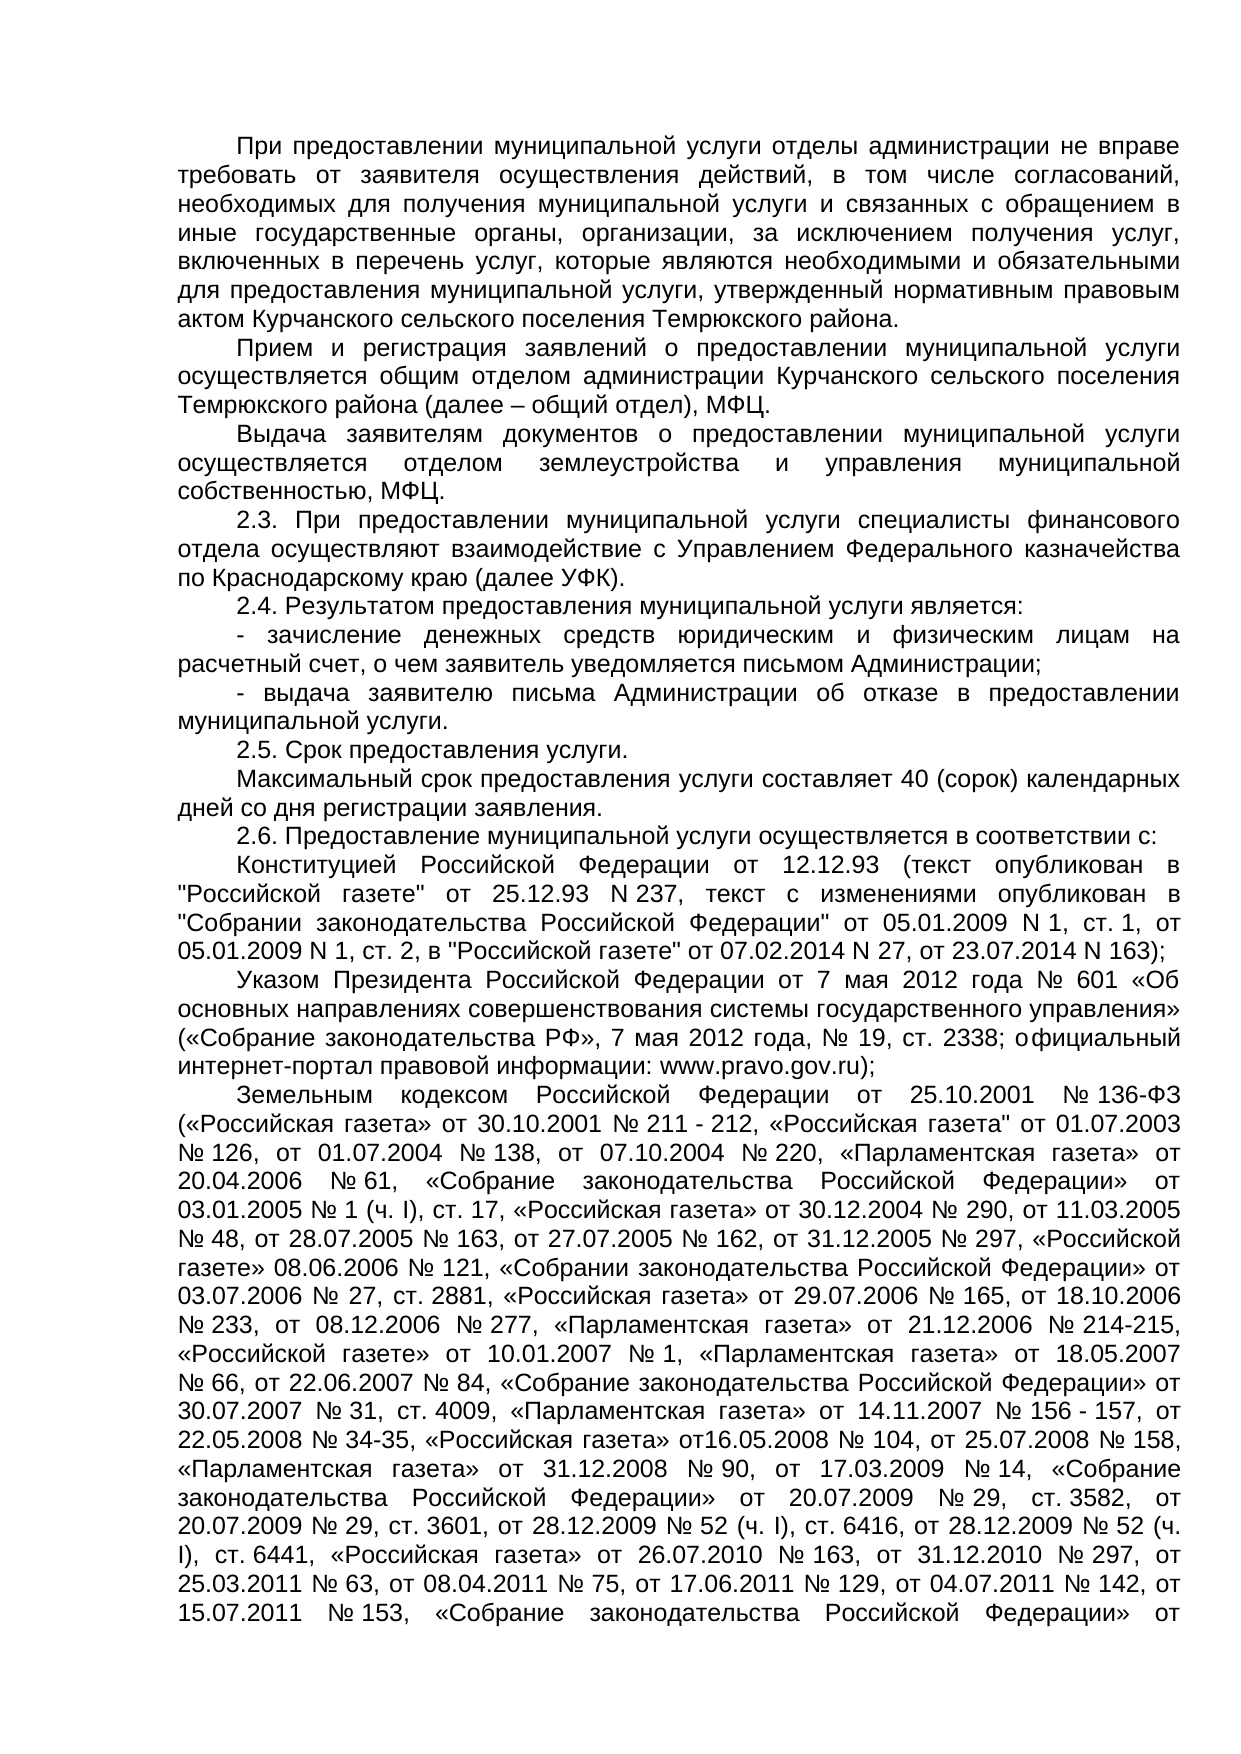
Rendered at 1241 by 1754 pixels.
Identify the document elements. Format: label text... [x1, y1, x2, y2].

text 2.3. При предоставлении муниципальной услуги специалисты финансового отдела осуществляют взаимодействие с Управлением Федерального казначейства по Краснодарскому краю (далее УФК). [177, 505, 1181, 591]
text 2.6. Предоставление муниципальной услуги осуществляется в соответствии с: [177, 821, 1181, 850]
text Выдача заявителям документов о предоставлении муниципальной услуги осуществляется отделом землеустройства и управления муниципальной собственностью, МФЦ. [177, 419, 1181, 505]
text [177, 1080, 1181, 1626]
text 2.4. Результатом предоставления муниципальной услуги является: [177, 591, 1181, 620]
text 2.5. Срок предоставления услуги. [177, 735, 1181, 764]
text При предоставлении муниципальной услуги отделы администрации не вправе требовать от заявителя осуществления действий, в том числе согласований, необходимых для получения муниципальной услуги и связанных с обращением в иные государственные органы, организации, за исключением получения услуг, включенных в перечень услуг, которые являются необходимыми и обязательными для предоставления муниципальной услуги, утвержденный нормативным правовым актом Курчанского сельского поселения Темрюкского района. [177, 131, 1181, 333]
text - выдача заявителю письма Администрации об отказе в предоставлении муниципальной услуги. [177, 678, 1181, 735]
text Конституцией Российской Федерации от 12.12.93 (текст опубликован в "Российской газете" от 25.12.93 N 237, текст с изменениями опубликован в "Собрании законодательства Российской Федерации" от 05.01.2009 N 1, ст. 1, от 05.01.2009 N 1, ст. 2, в "Российской газете" от 07.02.2014 N 27, от 23.07.2014 N 163); [177, 850, 1181, 965]
text Указом Президента Российской Федерации от 7 мая 2012 года № 601 «Об основных направлениях совершенствования системы государственного управления» («Собрание законодательства РФ», 7 мая 2012 года, № 19, ст. 2338; официальный интернет-портал правовой информации: www.pravo.gov.ru); [177, 965, 1181, 1080]
text Прием и регистрация заявлений о предоставлении муниципальной услуги осуществляется общим отделом администрации Курчанского сельского поселения Темрюкского района (далее – общий отдел), МФЦ. [177, 333, 1181, 419]
text Максимальный срок предоставления услуги составляет 40 (сорок) календарных дней со дня регистрации заявления. [177, 764, 1181, 821]
text - зачисление денежных средств юридическим и физическим лицам на расчетный счет, о чем заявитель уведомляется письмом Администрации; [177, 620, 1181, 678]
